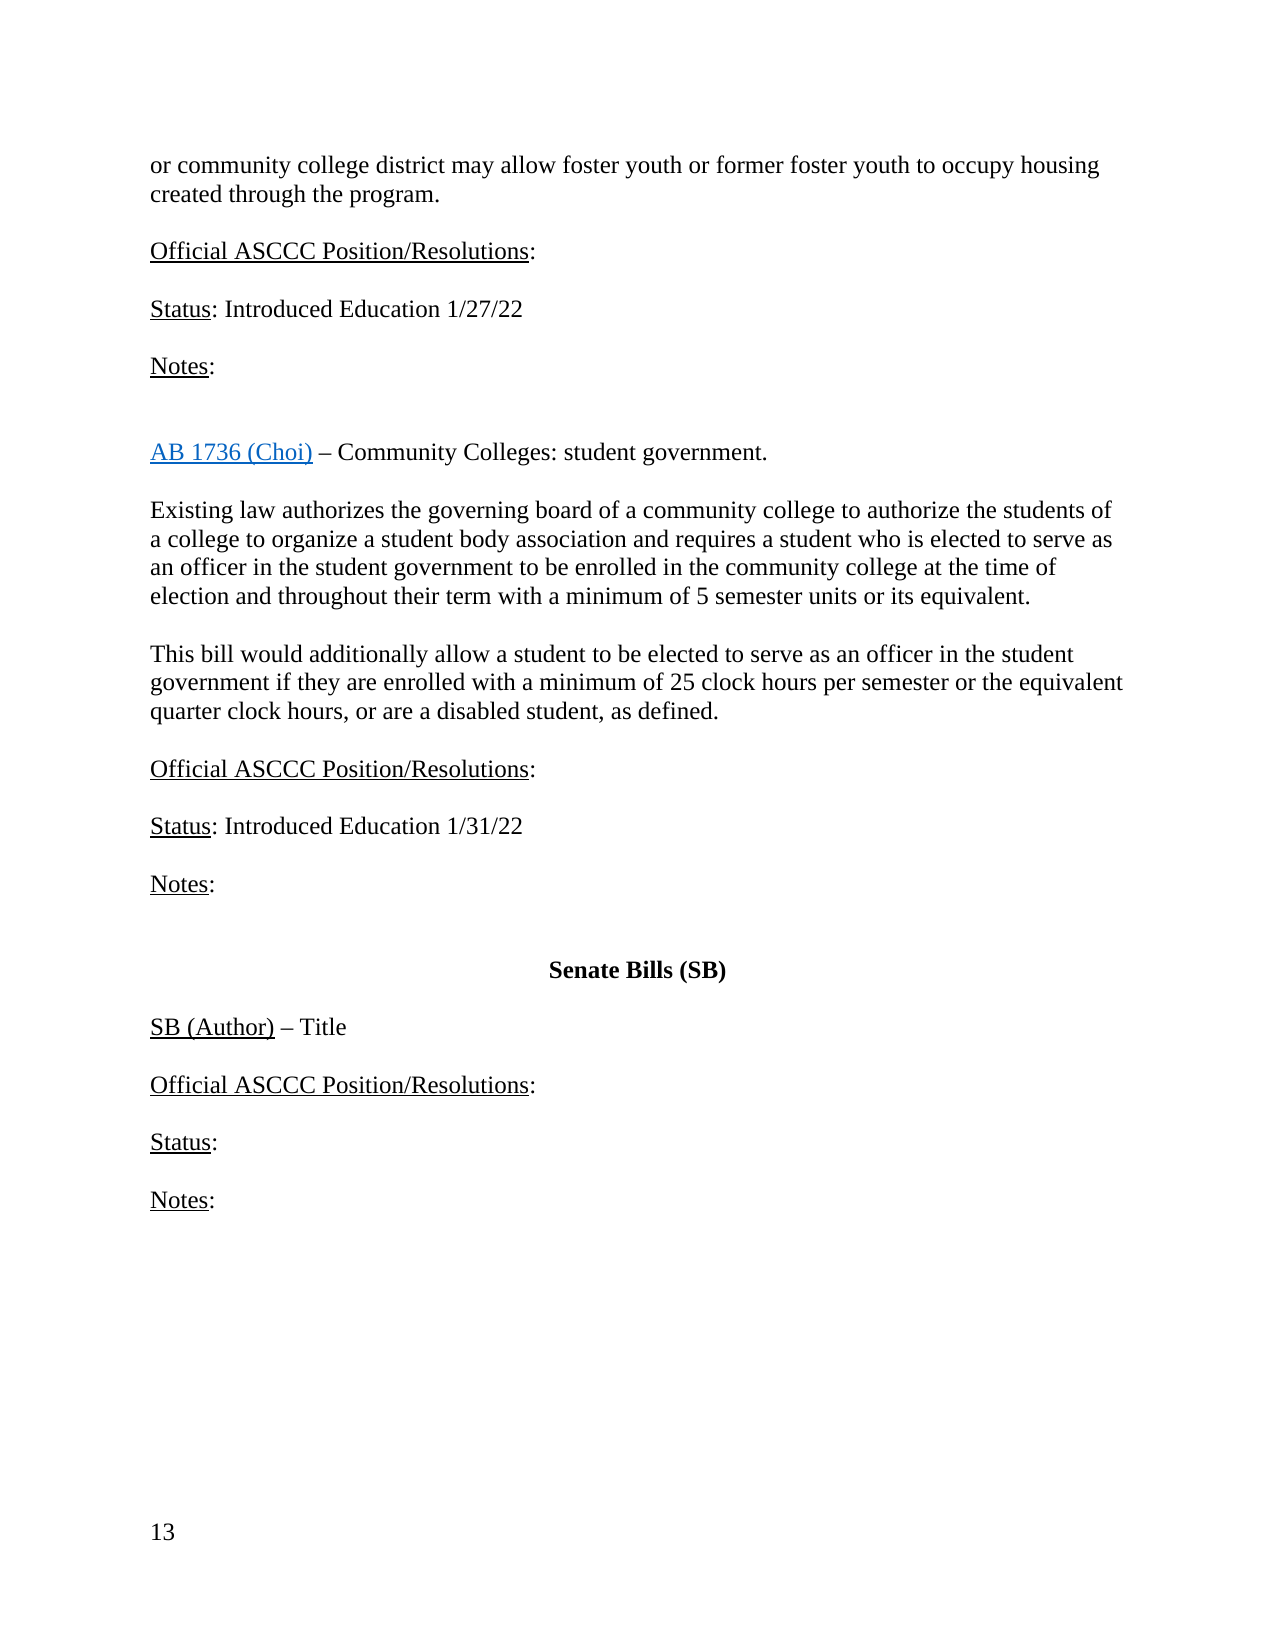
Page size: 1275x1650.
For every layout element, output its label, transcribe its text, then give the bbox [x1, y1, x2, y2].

text Official ASCCC Position/Resolutions: [150, 1070, 1125, 1099]
text Notes: [150, 869, 1125, 897]
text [150, 150, 1125, 207]
text Existing law authorizes the governing board of a community college to authorize the students of a college to organize a student body association and requires a student who is elected to serve as an officer in the student government to be enrolled in the community college at the time of election and throughout their term with a minimum of 5 semester units or its equivalent. [150, 495, 1125, 610]
text Status: Introduced Education 1/31/22 [150, 811, 1125, 840]
text Status: Introduced Education 1/27/22 [150, 294, 1125, 322]
text This bill would additionally allow a student to be elected to serve as an officer in the student government if they are enrolled with a minimum of 25 clock hours per semester or the equivalent quarter clock hours, or are a disabled student, as defined. [150, 639, 1125, 725]
text Official ASCCC Position/Resolutions: [150, 236, 1125, 265]
text AB 1736 (Choi) – Community Colleges: student government. [150, 437, 1125, 466]
text Status: [150, 1127, 1125, 1156]
text Notes: [150, 1185, 1125, 1214]
text Official ASCCC Position/Resolutions: [150, 754, 1125, 782]
text SB (Author) – Title [150, 1012, 1125, 1041]
text Senate Bills (SB) [150, 955, 1125, 984]
text Notes: [150, 351, 1125, 380]
